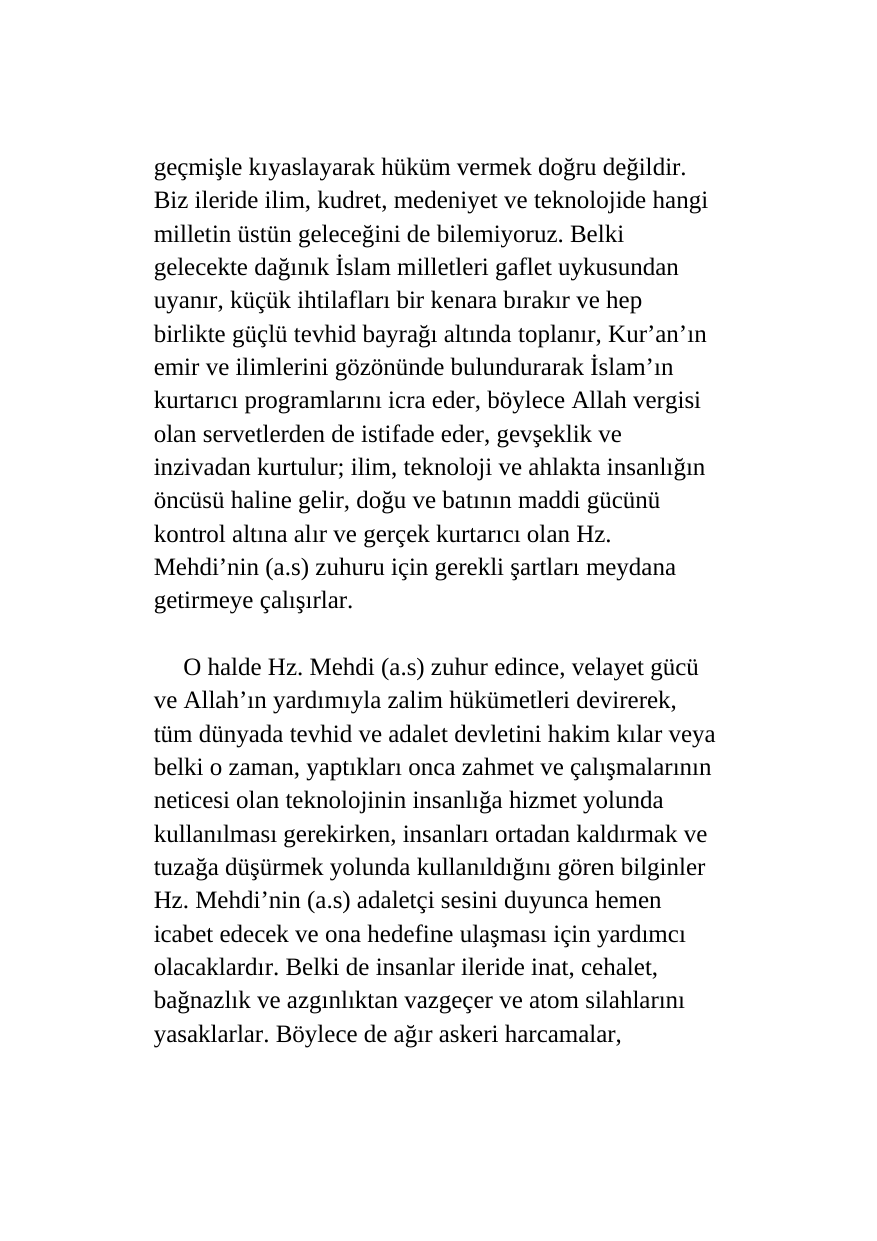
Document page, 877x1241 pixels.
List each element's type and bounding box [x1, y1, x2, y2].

text [153, 148, 717, 614]
text [153, 648, 717, 1048]
